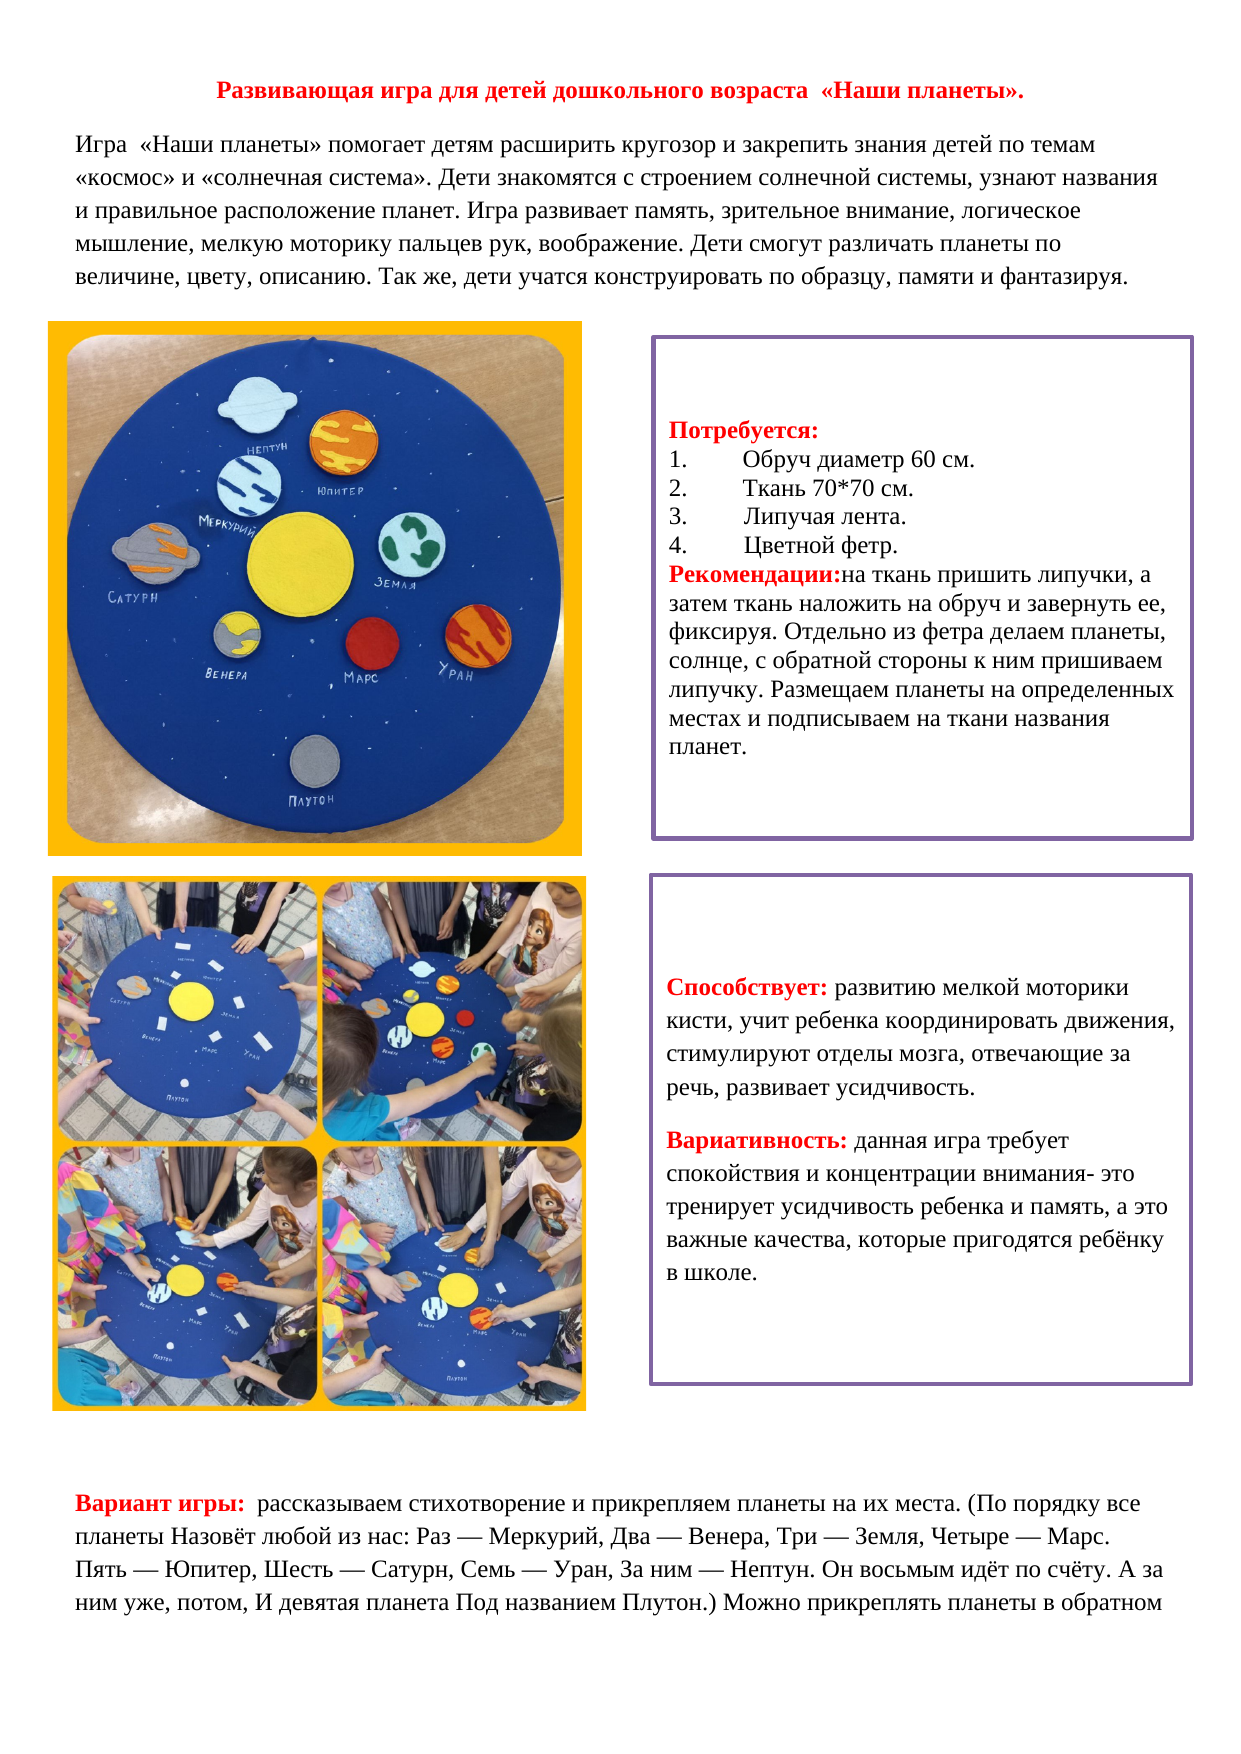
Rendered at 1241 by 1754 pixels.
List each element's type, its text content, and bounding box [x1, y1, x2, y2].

picture [47, 321, 582, 856]
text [75, 1488, 1165, 1616]
text Развивающая игра для детей дошкольного возраста «Наши планеты». [75, 75, 1165, 104]
text Игра «Наши планеты» помогает детям расширить кругозор и закрепить знания детей по темам «космос» и «солнечная система». Дети знакомятся с строением солнечной системы, узнают названия и правильное расположение планет. Игра развивает память, зрительное внимание, логическое мышление, мелкую моторику пальцев рук, воображение. Дети смогут различать планеты по величине, цвету, описанию. Так же, дети учатся конструировать по образцу, памяти и фантазируя. [75, 129, 1165, 290]
picture [52, 876, 587, 1411]
